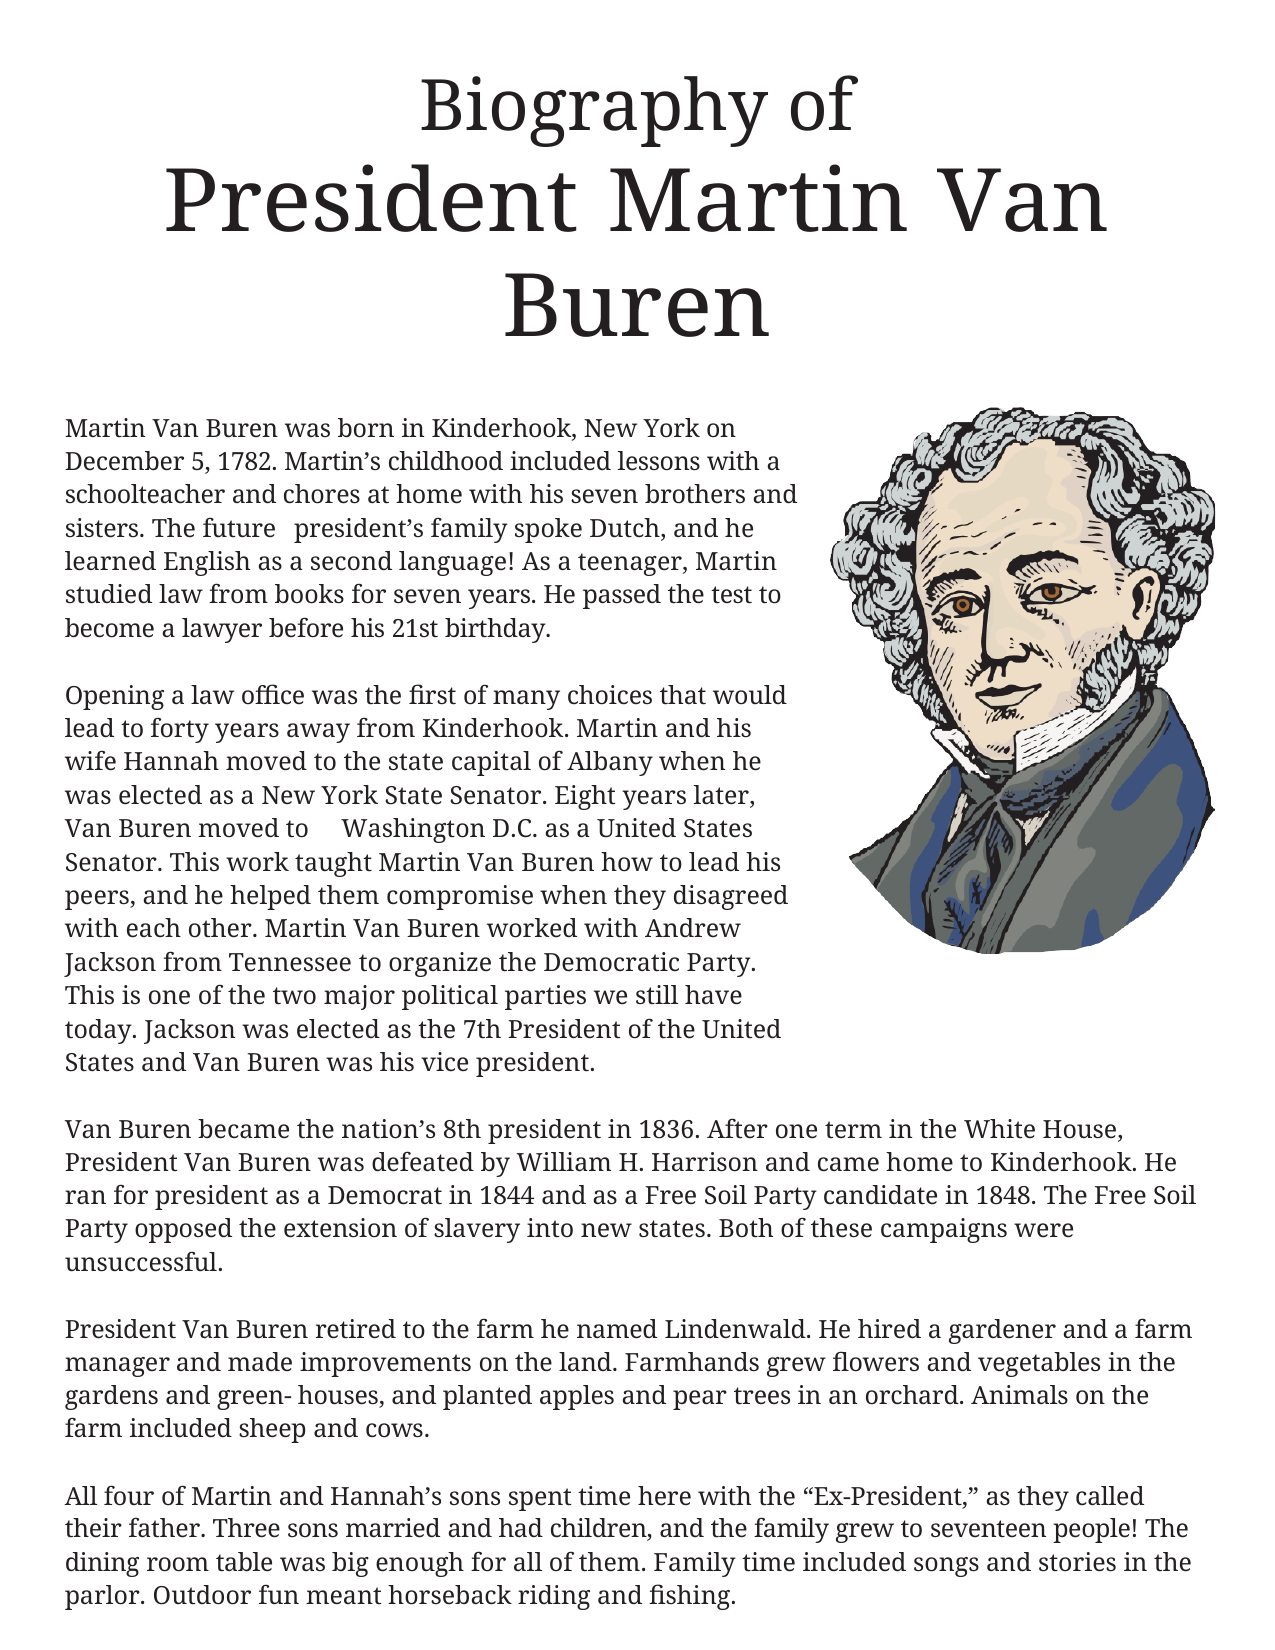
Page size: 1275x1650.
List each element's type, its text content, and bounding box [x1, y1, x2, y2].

text Biography of [36, 64, 1237, 147]
text Van Buren became the nation’s 8th president in 1836. After one term in the White House, President Van Buren was defeated by William H. Harrison and came home to Kinderhook. He ran for president as a Democrat in 1844 and as a Free Soil Party candidate in 1848. The Free Soil Party opposed the extension of slavery into new states. Both of these campaigns were unsuccessful. [64, 1111, 1198, 1278]
text President Van Buren retired to the farm he named Lindenwald. He hired a gardener and a farm manager and made improvements on the land. Farmhands grew flowers and vegetables in the gardens and green- houses, and planted apples and pear trees in an orchard. Animals on the farm included sheep and cows. [64, 1312, 1198, 1445]
text Opening a law office was the first of many choices that would lead to forty years away from Kinderhook. Martin and his wife Hannah moved to the state capital of Albany when he was elected as a New York State Senator. Eight years later, Van Buren moved to Washington D.C. as a United States Senator. This work taught Martin Van Buren how to lead his peers, and he helped them compromise when they disagreed with each other. Martin Van Buren worked with Andrew Jackson from Tennessee to organize the Democratic Party. This is one of the two major political parties we still have today. Jackson was elected as the 7th President of the United States and Van Buren was his vice president. [64, 678, 802, 1079]
picture [830, 407, 1216, 954]
text Martin Van Buren was born in Kinderhook, New York on December 5, 1782. Martin’s childhood included lessons with a schoolteacher and chores at home with his seven brothers and sisters. The future president’s family spoke Dutch, and he learned English as a second language! As a teenager, Martin studied law from books for seven years. He passed the test to become a lawyer before his 21st birthday. [64, 411, 802, 645]
text President Martin Van Buren [36, 147, 1237, 358]
text All four of Martin and Hannah’s sons spent time here with the “Ex-President,” as they called their father. Three sons married and had children, and the family grew to seventeen people! The dining room table was big enough for all of them. Family time included songs and stories in the parlor. Outdoor fun meant horseback riding and fishing. [64, 1478, 1198, 1612]
